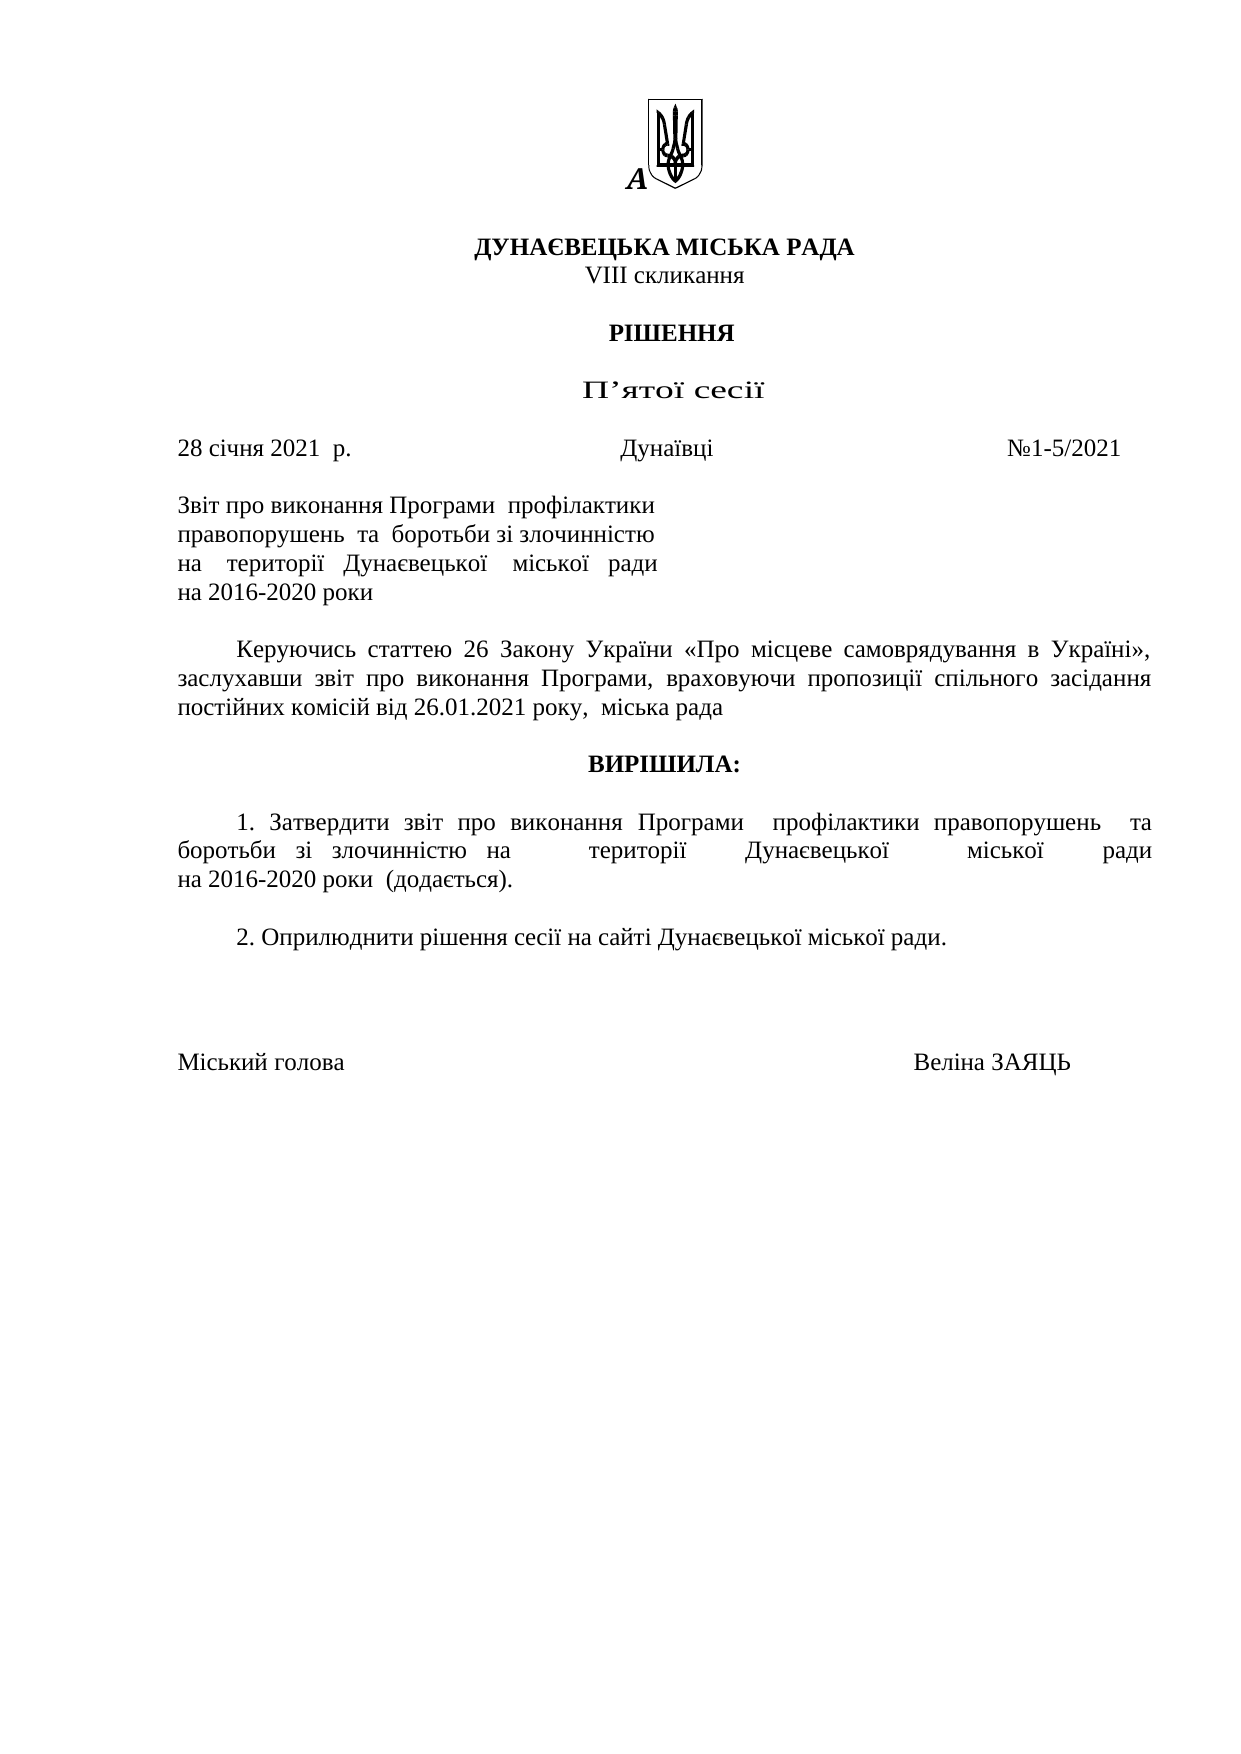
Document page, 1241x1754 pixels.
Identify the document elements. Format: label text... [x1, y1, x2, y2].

text РІШЕННЯ [177, 318, 1152, 347]
text ВИРІШИЛА: [177, 749, 1152, 778]
list 2. Оприлюднити рішення сесії на сайті Дунаєвецької міської ради. [177, 922, 1152, 951]
text 1. Затвердити звіт про виконання Програми профілактики правопорушень та боротьби зі злочинністю на території Дунаєвецької міської ради на 2016-2020 роки (додається). [177, 807, 1152, 893]
text VIIІ скликання [177, 261, 1152, 289]
text 28 січня 2021 р. Дунаївці №1-5/2021 [177, 433, 1152, 462]
text Звіт про виконання Програми профілактики [177, 491, 664, 519]
subtitle а [177, 99, 1152, 197]
subtitle П’ятої сесії [177, 376, 1152, 404]
text ДУНАЄВЕЦЬКА МІСЬКА РАДА [177, 232, 1152, 261]
text Міський голова Веліна ЗАЯЦЬ [177, 1047, 1152, 1076]
text Керуючись статтею 26 Закону України «Про місцеве самоврядування в Україні», заслухавши звіт про виконання Програми, враховуючи пропозиції спільного засідання постійних комісій від 26.01.2021 року, міська рада [177, 634, 1152, 721]
text правопорушень та боротьби зі злочинністю [177, 519, 664, 548]
text на території Дунаєвецької міської ради [177, 548, 664, 577]
text на 2016-2020 роки [177, 577, 664, 606]
